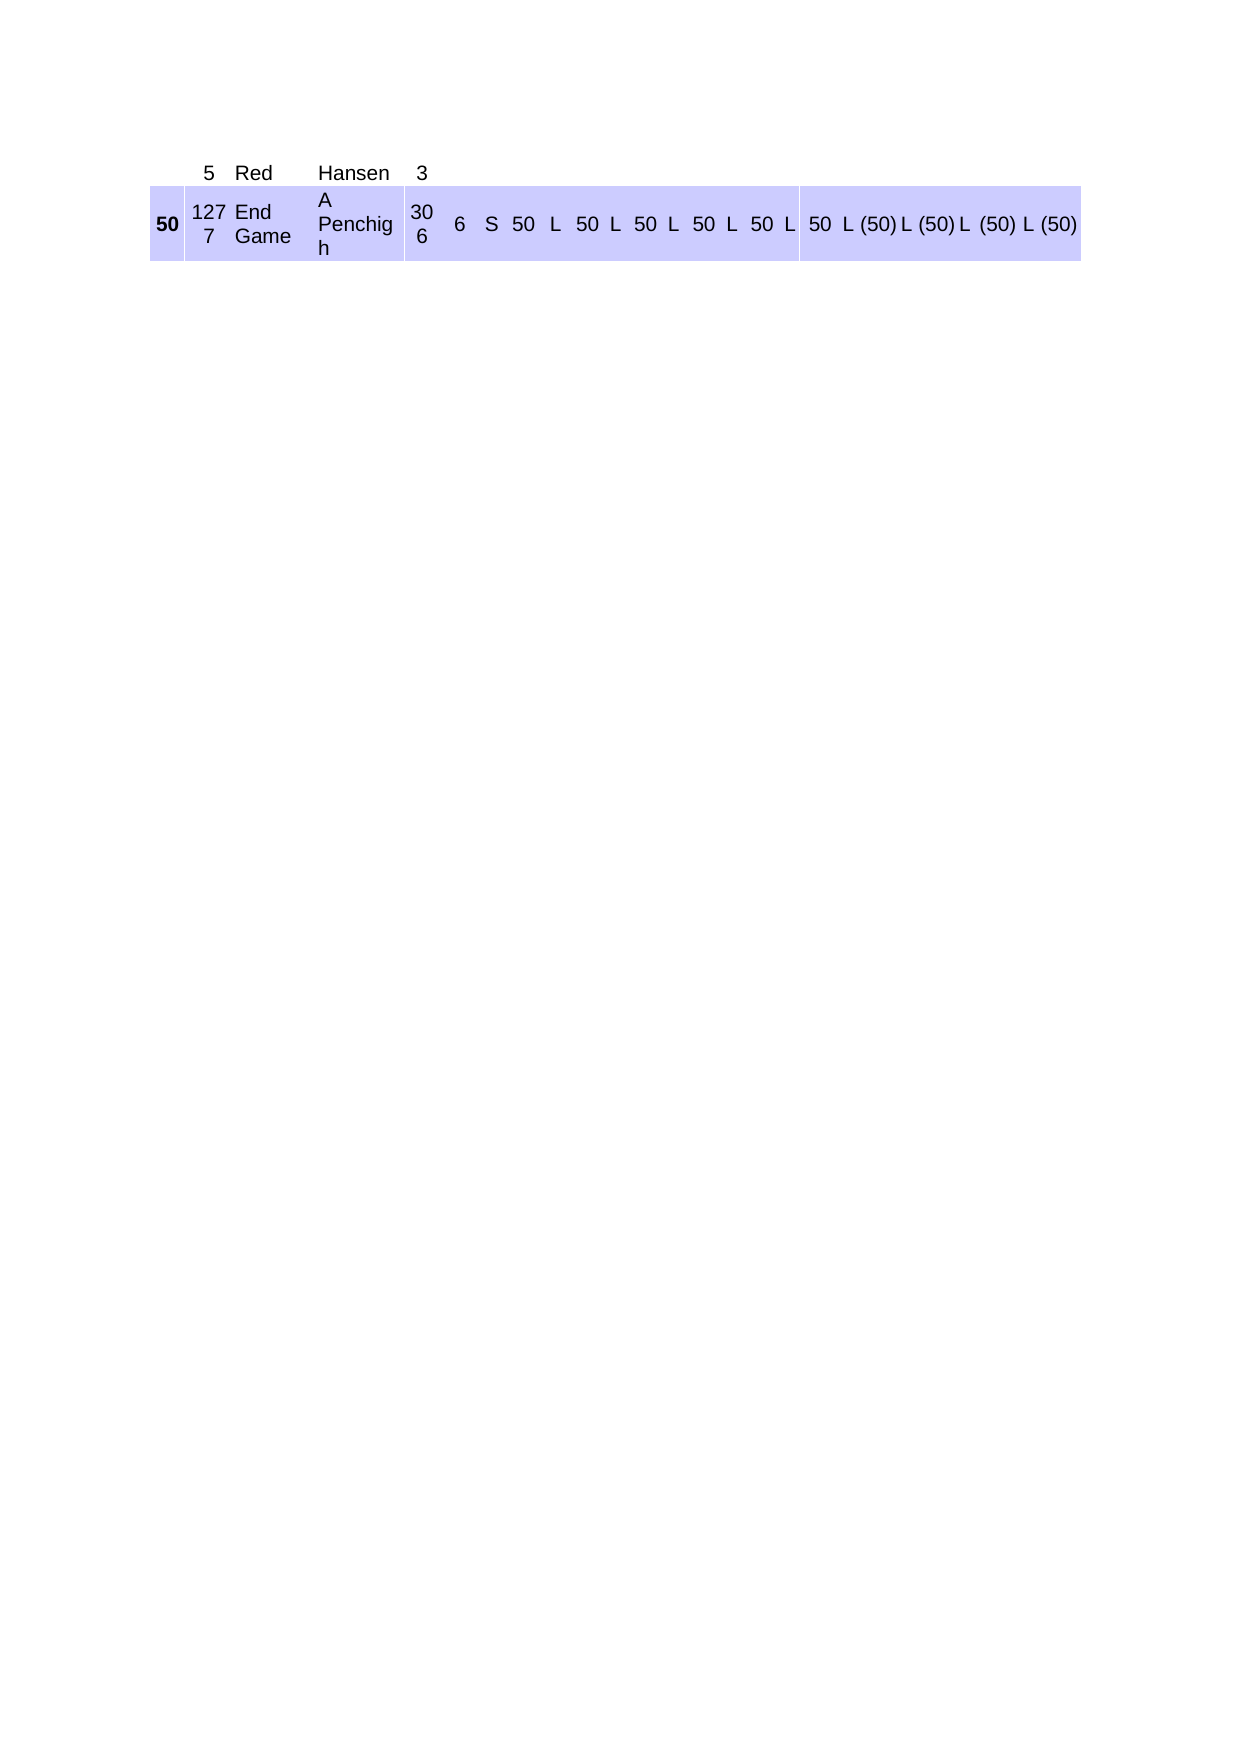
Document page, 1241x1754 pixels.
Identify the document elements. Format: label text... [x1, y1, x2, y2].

table_cell Progressive Results [141, 150, 1081, 292]
